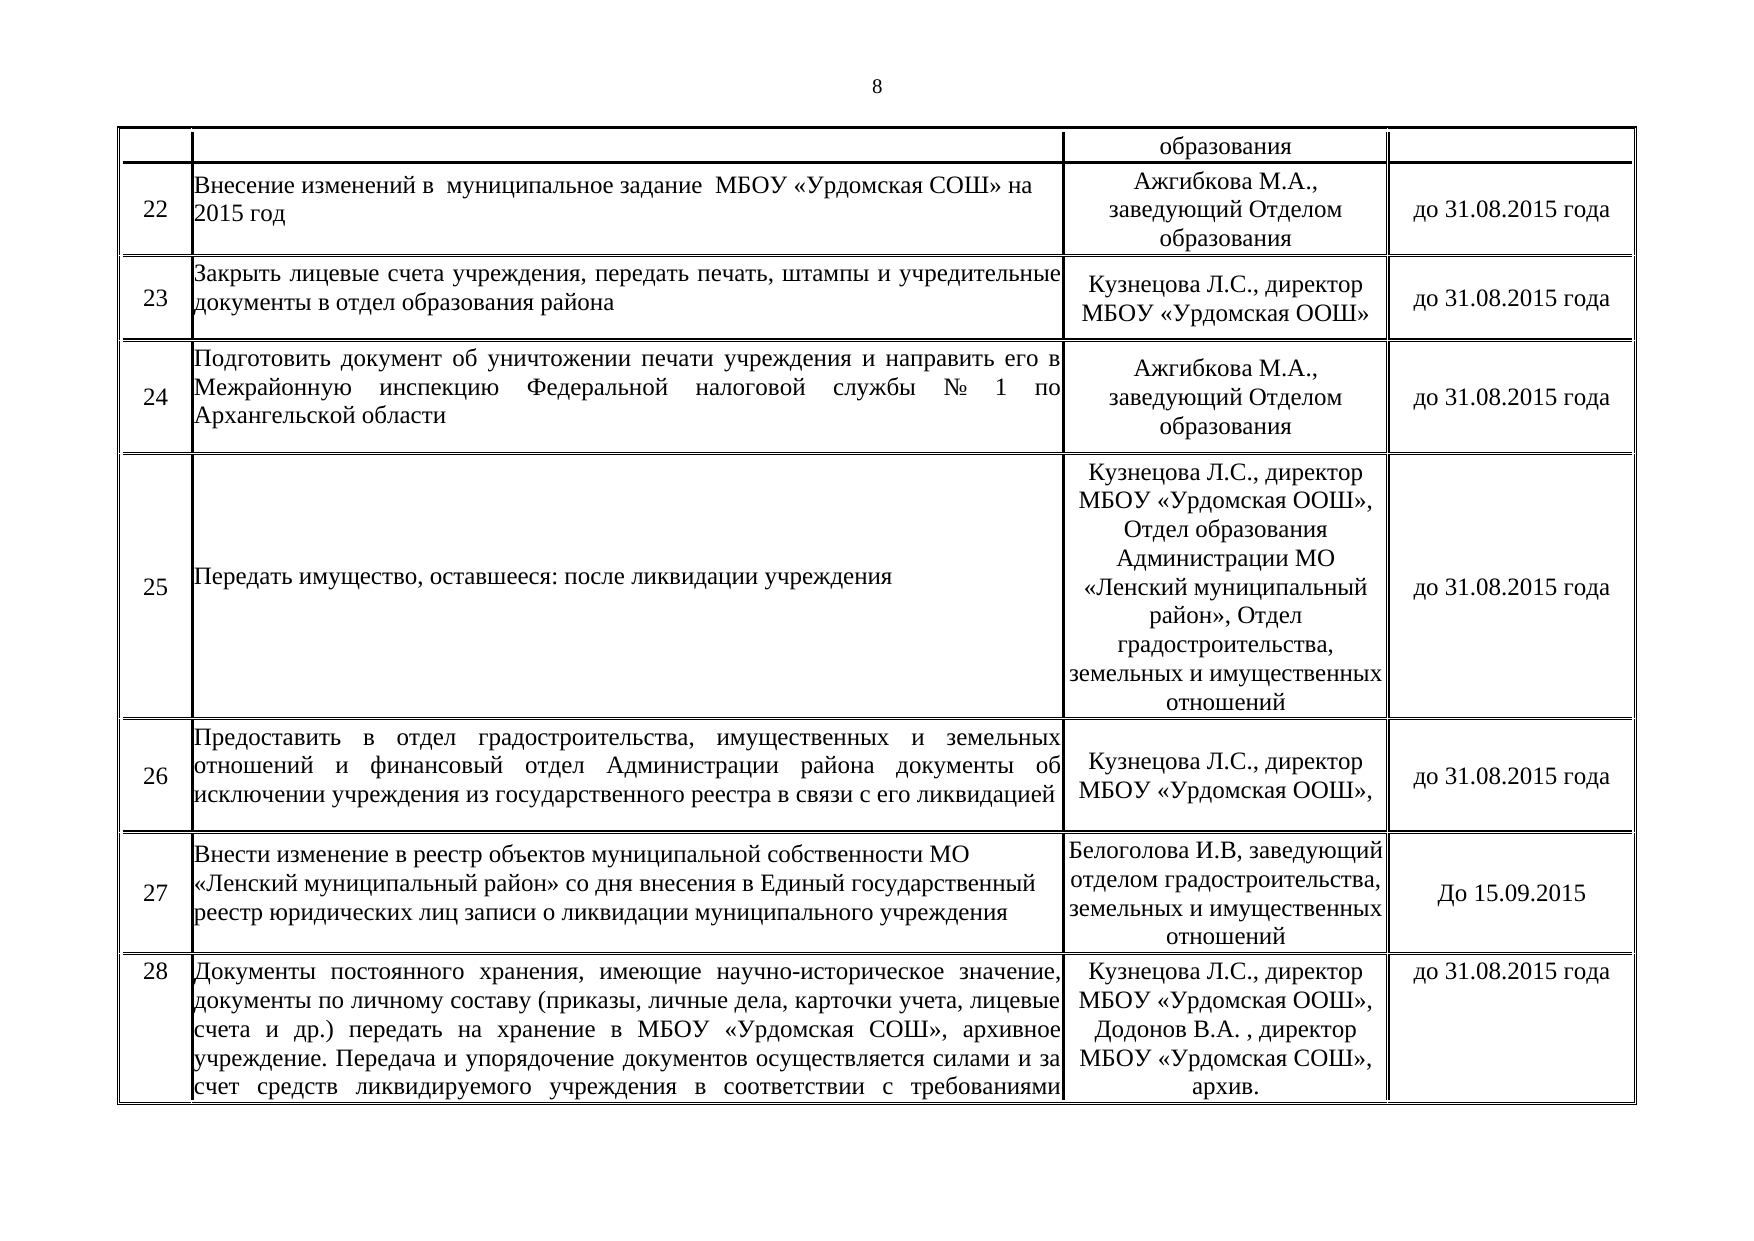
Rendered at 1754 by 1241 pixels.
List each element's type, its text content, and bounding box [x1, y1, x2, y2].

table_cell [1063, 952, 1388, 1102]
table_cell Внести изменение в реестр объектов муниципальной собственности МО «Ленский муниципальный район» со дня внесения в Единый государственный реестр юридических лиц записи о ликвидации муниципального учреждения [194, 834, 1062, 952]
table_cell До 15.09.2015 [1390, 830, 1634, 952]
table_cell до 31.08.2015 года [1388, 452, 1635, 717]
table_cell Закрыть лицевые счета учреждения, передать печать, штампы и учредительные документы в отдел образования района [194, 257, 1062, 338]
table_cell Ажгибкова М.А., заведующий Отделом образования [1065, 164, 1386, 254]
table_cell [192, 955, 1063, 1102]
table_cell 22 [120, 161, 191, 254]
table_cell Кузнецова Л.С., директор МБОУ «Урдомская ООШ» [1065, 257, 1386, 338]
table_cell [192, 129, 1063, 161]
table_cell 26 [119, 717, 192, 830]
table_cell 23 [119, 254, 192, 338]
table_cell 21 [120, 128, 192, 161]
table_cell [1063, 128, 1388, 161]
table_cell Белоголова И.В, заведующий отделом градостроительства, земельных и имущественных отношений [1065, 834, 1386, 952]
table_cell до 31.08.2015 года [1388, 952, 1635, 1102]
table_cell Предоставить в отдел градостроительства, имущественных и земельных отношений и финансовый отдел Администрации района документы об исключении учреждения из государственного реестра в связи с его ликвидацией [194, 720, 1062, 830]
table_cell 24 [120, 338, 191, 452]
table_cell 28 [119, 952, 192, 1102]
table_cell Кузнецова Л.С., директор МБОУ «Урдомская ООШ», [1065, 720, 1386, 830]
table_cell Кузнецова Л.С., директор МБОУ «Урдомская ООШ», Отдел образования Администрации МО «Ленский муниципальный район», Отдел градостроительства, земельных и имущественных отношений [1065, 455, 1386, 717]
table_cell 27 [120, 830, 191, 952]
table_cell Передать имущество, оставшееся: после ликвидации учреждения [194, 455, 1062, 717]
table_cell Подготовить документ об уничтожении печати учреждения и направить его в Межрайонную инспекцию Федеральной налоговой службы № 1 по Архангельской области [194, 342, 1062, 452]
table_cell 25 [119, 452, 192, 717]
table_cell Ажгибкова М.А., заведующий Отделом образования [1065, 342, 1386, 452]
table_cell до 31.08.2015 года [1388, 254, 1635, 338]
table_cell до 31.08.2015 года [1390, 338, 1634, 452]
table_cell до 31.08.2015 года [1390, 161, 1634, 254]
table_cell Внесение изменений в муниципальное задание МБОУ «Урдомская СОШ» на 2015 год [194, 164, 1062, 254]
table_cell до 31.08.2015 года [1388, 717, 1635, 830]
table_cell До 31.08.2015года [1388, 129, 1634, 161]
